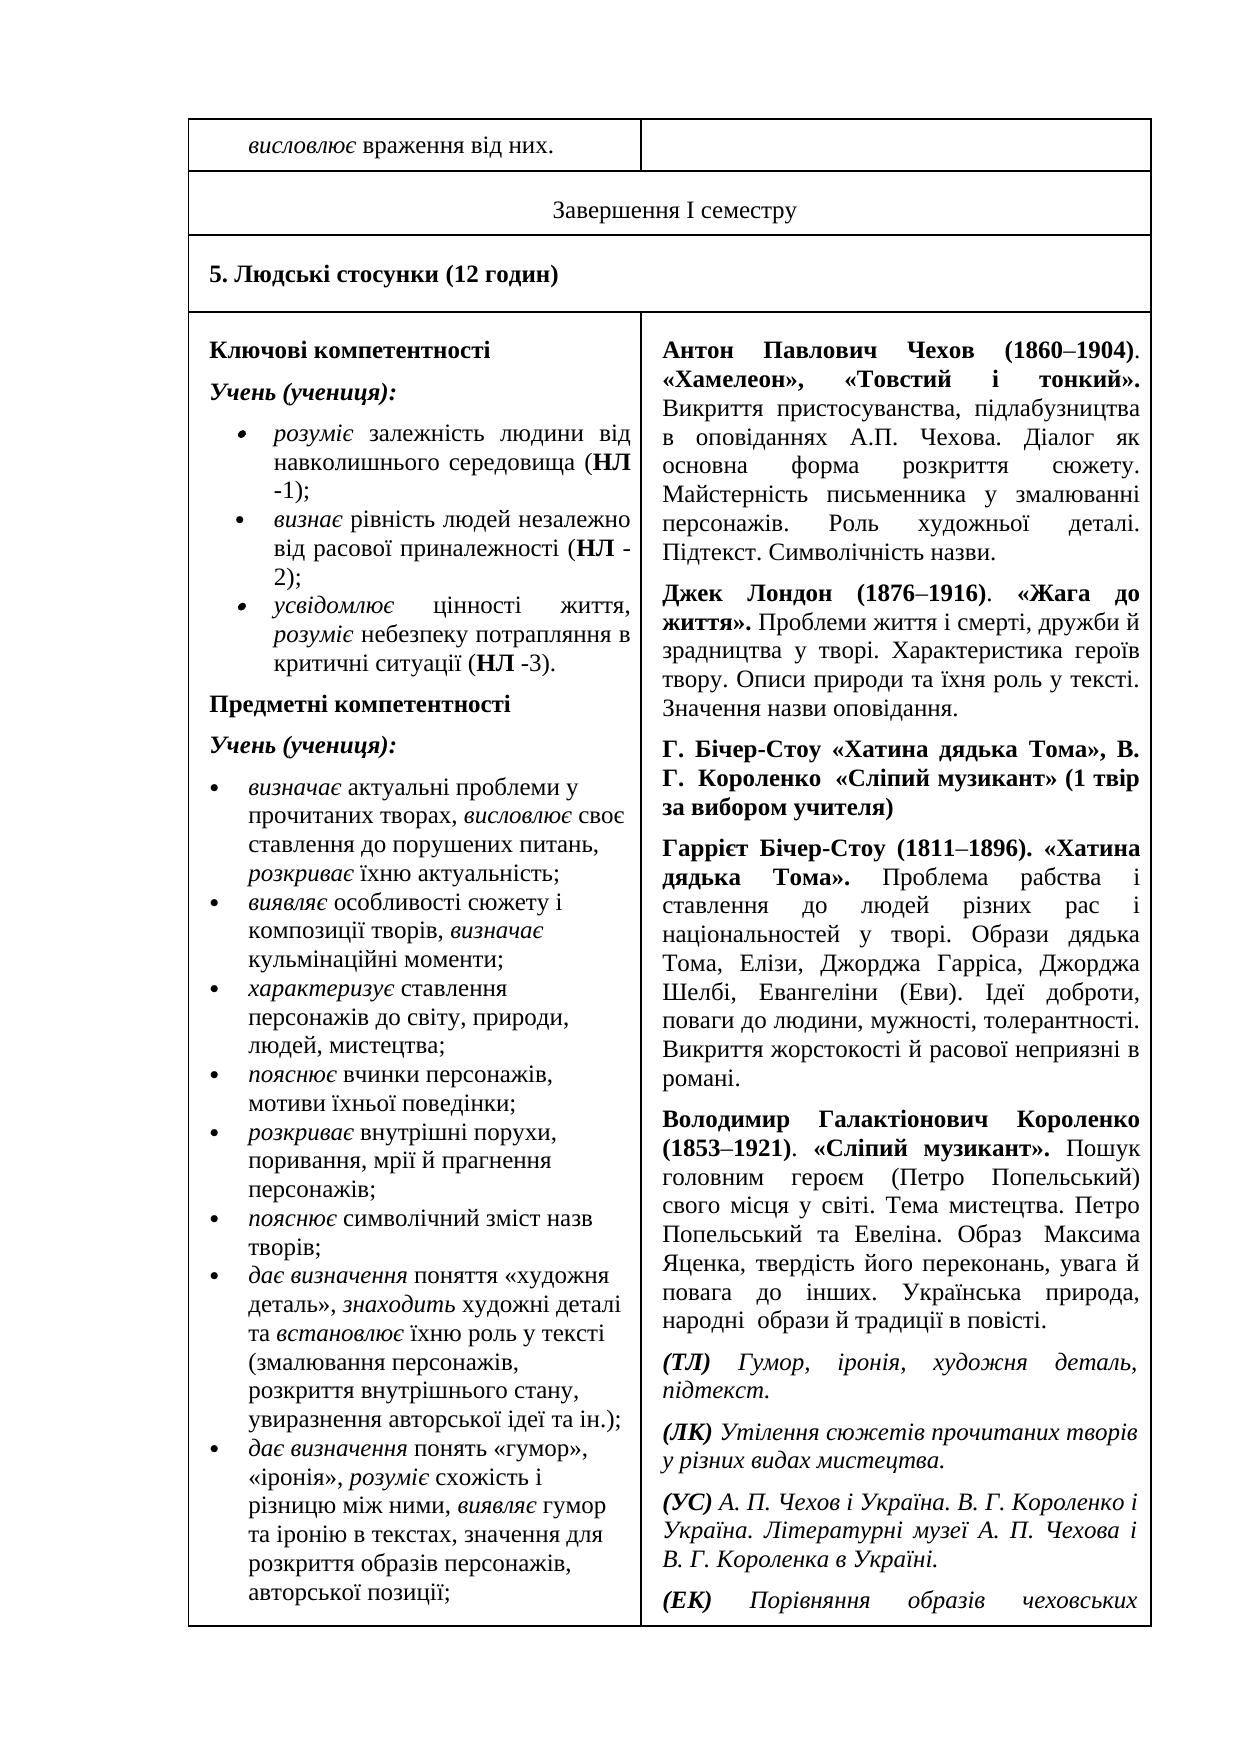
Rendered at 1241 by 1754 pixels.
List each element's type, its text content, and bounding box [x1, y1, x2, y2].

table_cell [642, 313, 1150, 1625]
table_cell Завершення І семестру [189, 172, 1150, 234]
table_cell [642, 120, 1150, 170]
table_cell 5. Людські стосунки (12 годин) [189, 236, 1150, 311]
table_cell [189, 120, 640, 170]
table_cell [189, 313, 640, 1625]
